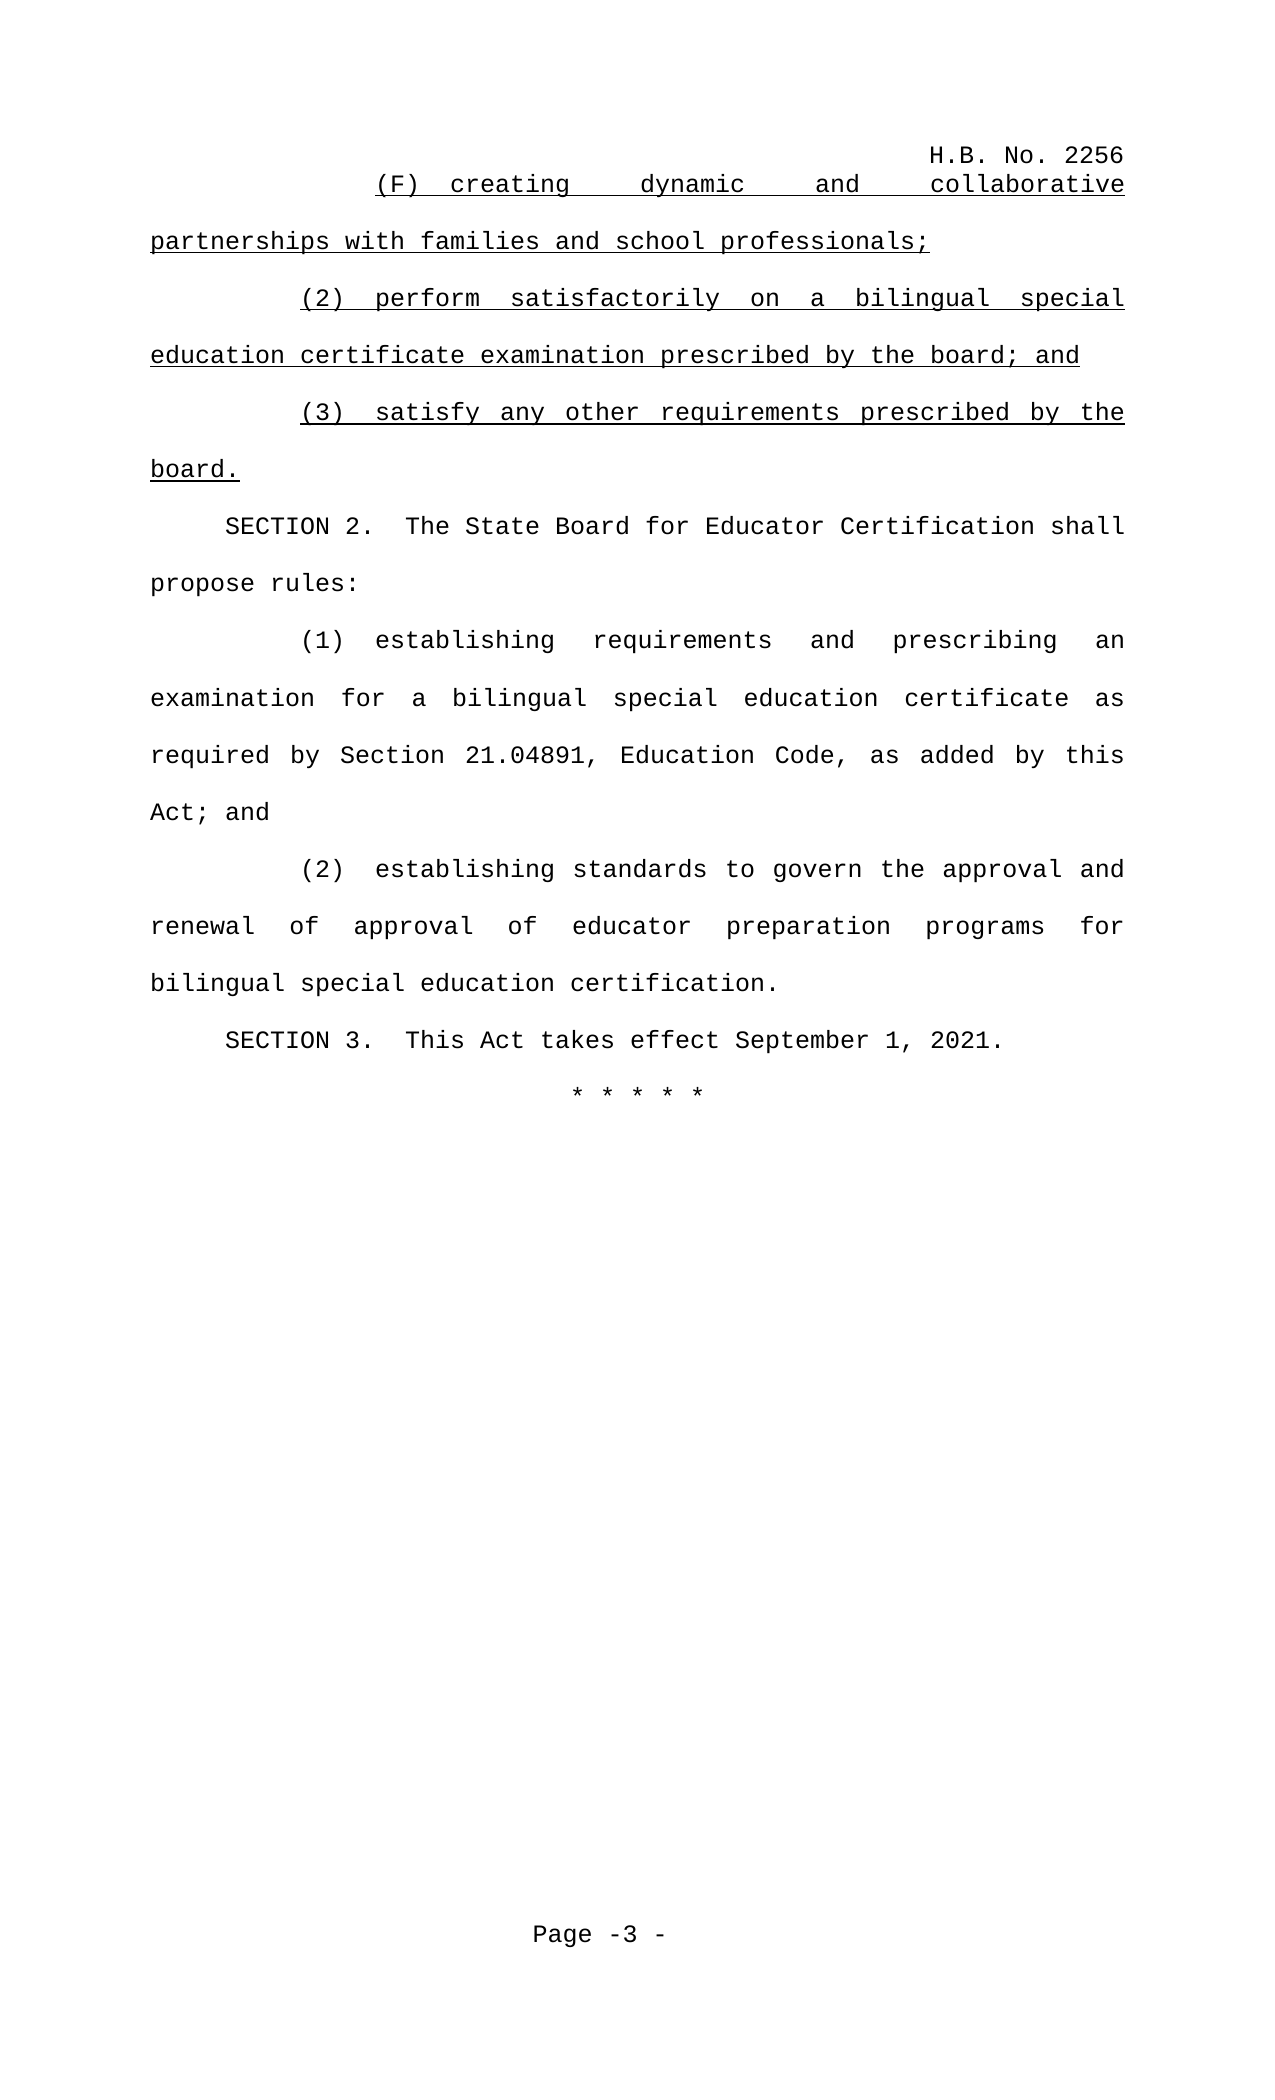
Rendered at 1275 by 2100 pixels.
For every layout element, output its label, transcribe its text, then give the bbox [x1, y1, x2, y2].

text (2) perform satisfactorily on a bilingual special education certificate examination prescribed by the board; and [150, 285, 1125, 371]
text (1) establishing requirements and prescribing an examination for a bilingual special education certificate as required by Section 21.04891, Education Code, as added by this Act; and [150, 628, 1125, 828]
text * * * * * [150, 1084, 1125, 1113]
text (2) establishing standards to govern the approval and renewal of approval of educator preparation programs for bilingual special education certification. [150, 856, 1125, 999]
text (3) satisfy any other requirements prescribed by the board. [150, 399, 1125, 485]
text (F) creating dynamic and collaborative partnerships with families and school professionals; [150, 171, 1125, 257]
text SECTION 2. The State Board for Educator Certification shall propose rules: [150, 514, 1125, 599]
text SECTION 3. This Act takes effect September 1, 2021. [150, 1027, 1125, 1056]
